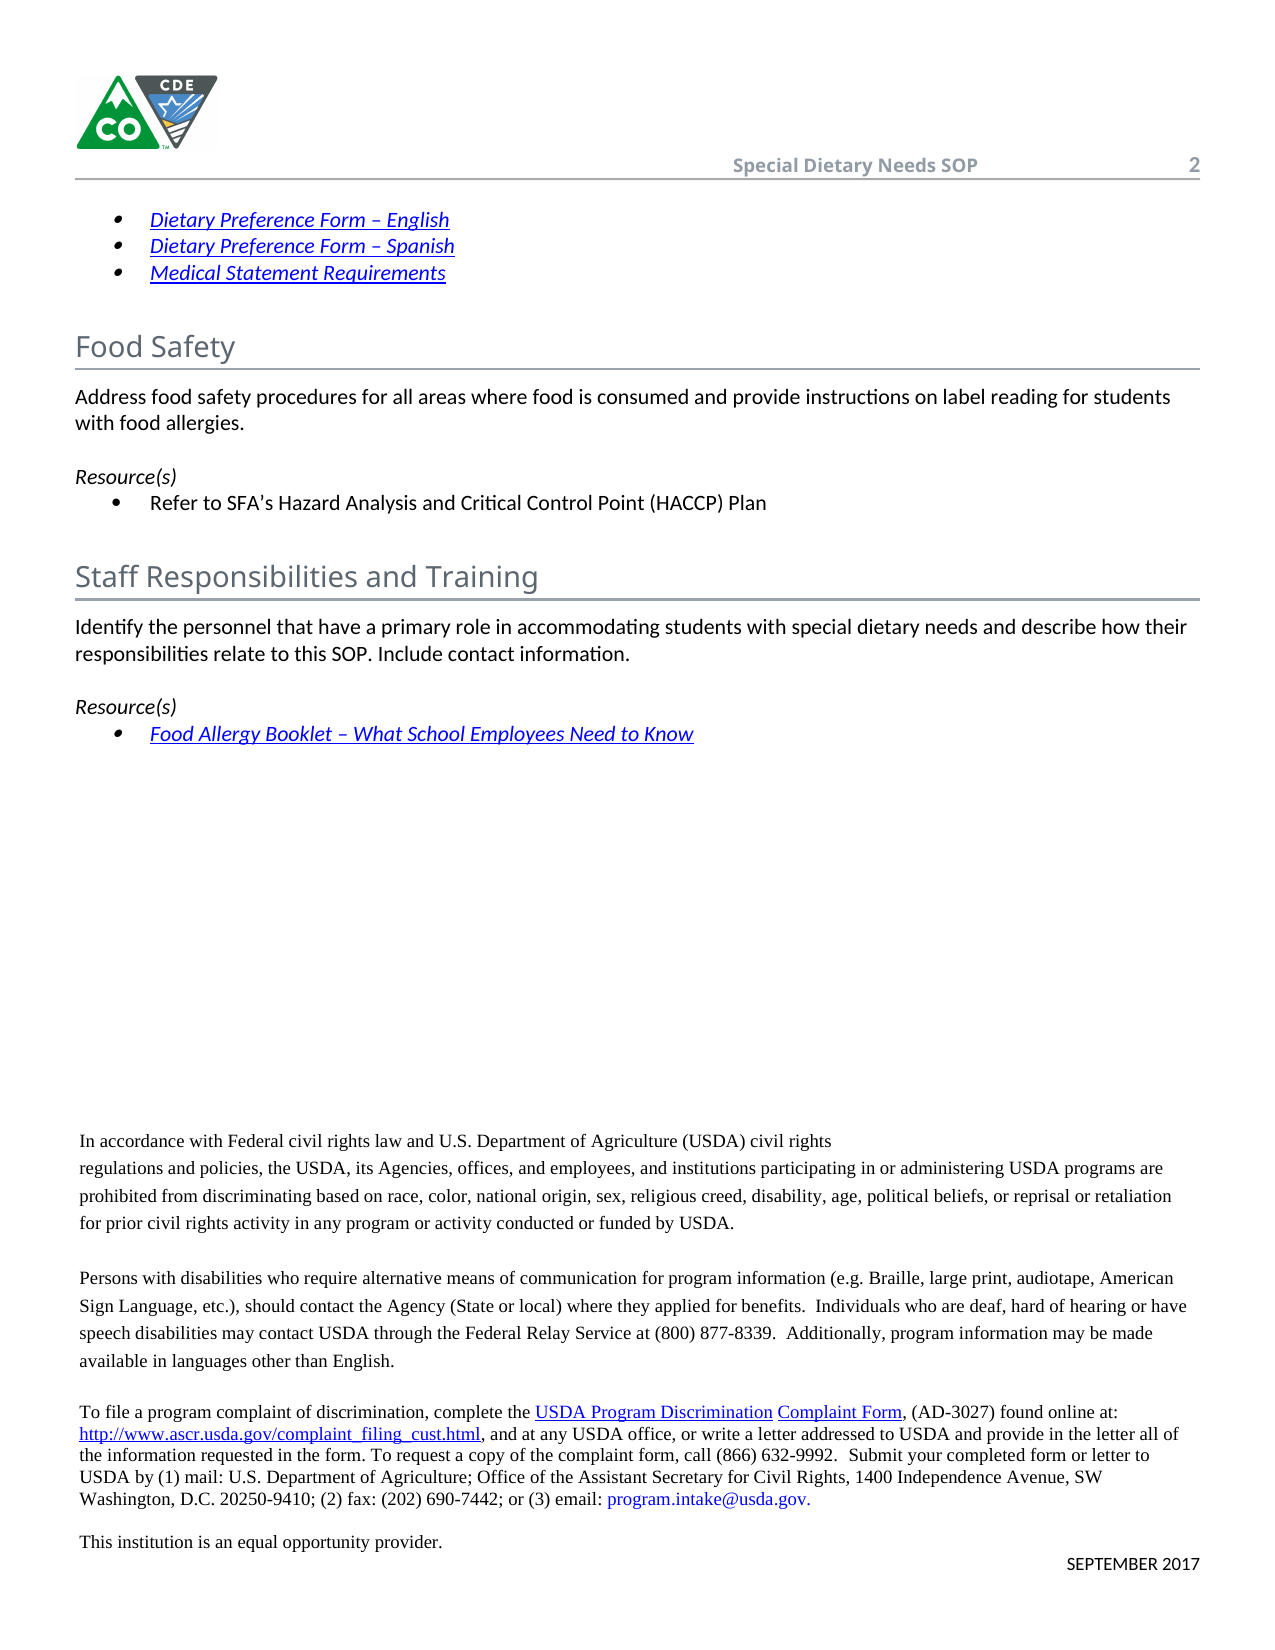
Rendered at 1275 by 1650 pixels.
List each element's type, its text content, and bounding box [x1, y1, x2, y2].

list Medical Statement Requirements [112, 259, 1200, 286]
list Refer to SFA’s Hazard Analysis and Critical Control Point (HACCP) Plan [112, 489, 1200, 516]
text Resource(s) [75, 463, 1200, 489]
list Food Allergy Booklet – What School Employees Need to Know [112, 720, 1200, 746]
text Resource(s) [75, 693, 1200, 720]
text Address food safety procedures for all areas where food is consumed and provide instructions on label reading for students with food allergies. [75, 383, 1200, 436]
list Dietary Preference Form – Spanish [112, 233, 1200, 259]
text Identify the personnel that have a primary role in accommodating students with special dietary needs and describe how their responsibilities relate to this SOP. Include contact information. [75, 613, 1200, 666]
picture [75, 75, 219, 150]
list Dietary Preference Form – English [112, 206, 1200, 233]
subtitle Staff Responsibilities and Training [75, 557, 1200, 598]
subtitle Food Safety [75, 327, 1200, 368]
